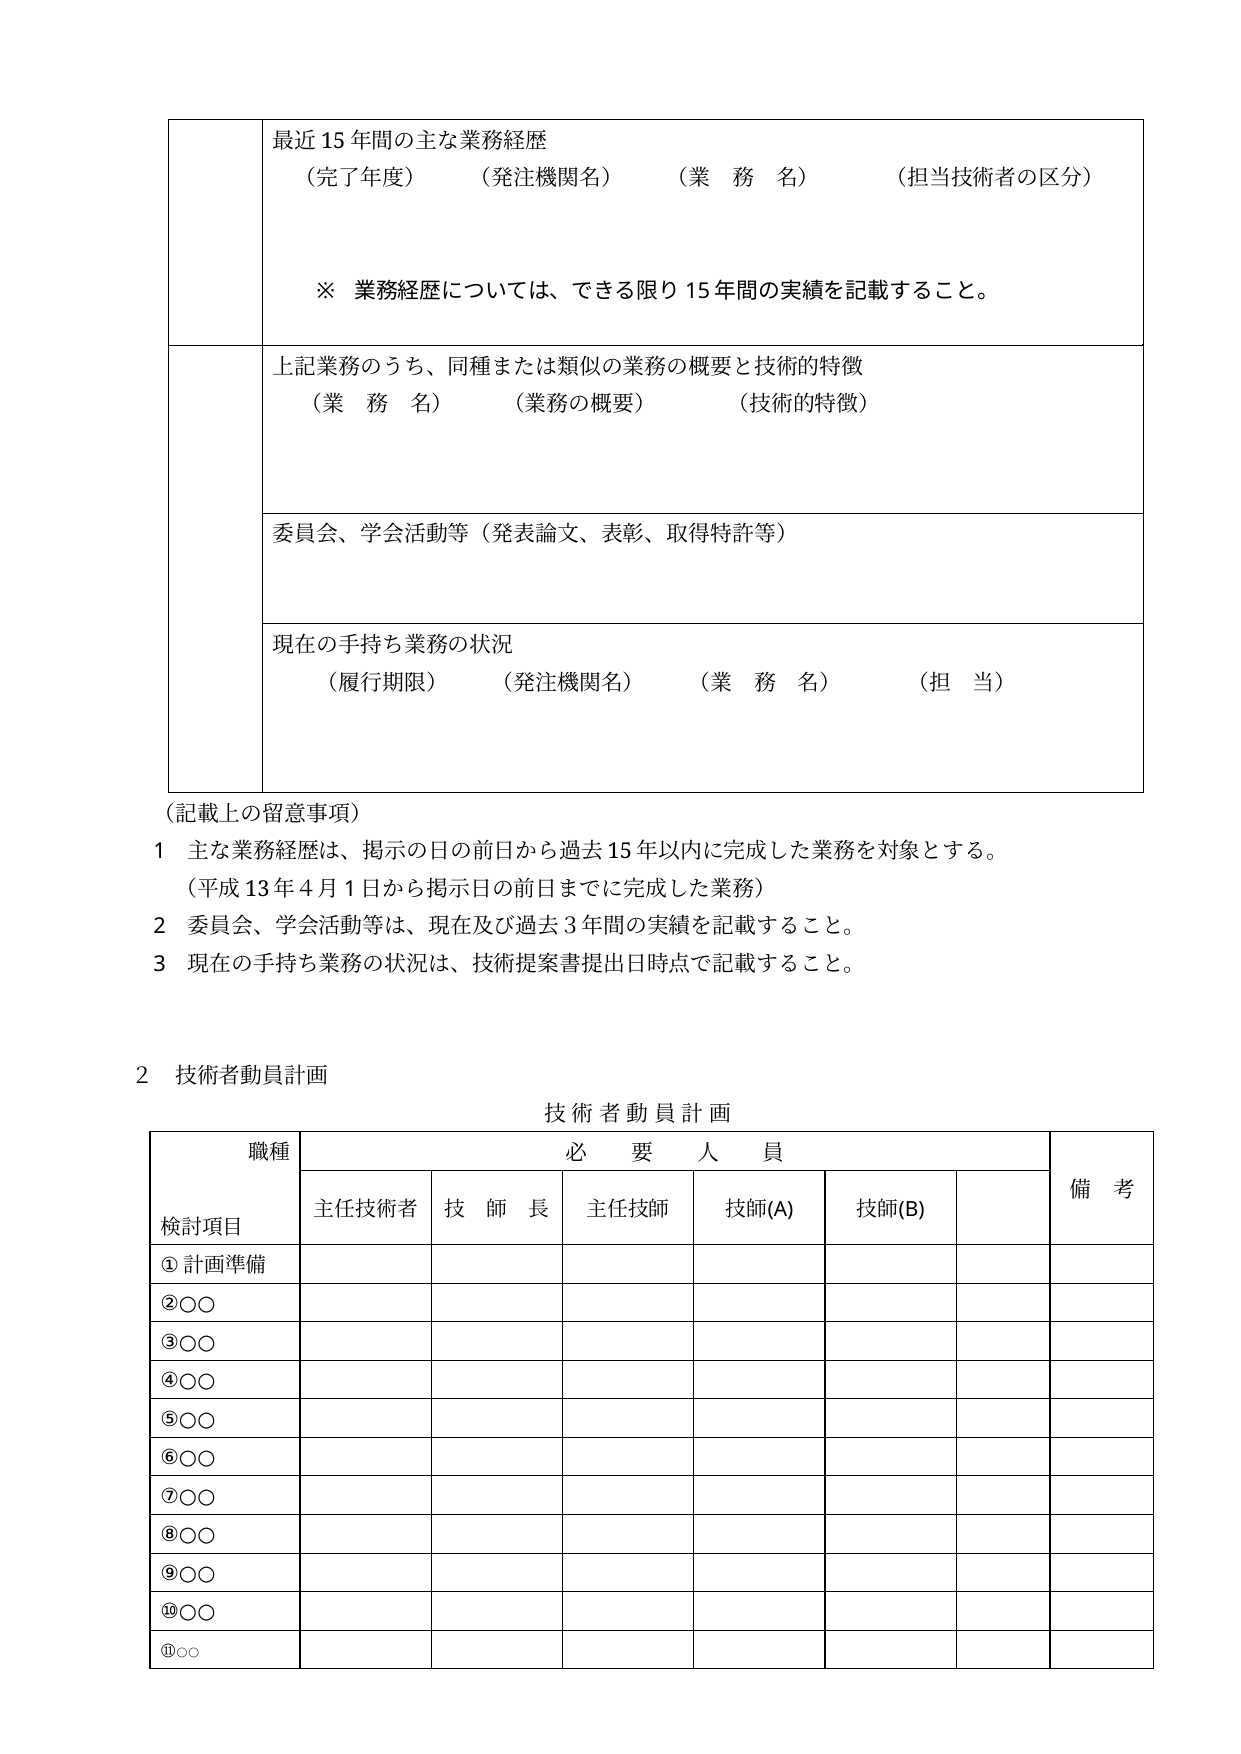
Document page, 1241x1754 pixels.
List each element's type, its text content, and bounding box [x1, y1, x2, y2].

table_cell [826, 1322, 956, 1360]
table_cell [301, 1592, 431, 1629]
table_cell ④○○ [151, 1361, 299, 1398]
table_cell [957, 1438, 1049, 1475]
table_cell [826, 1399, 956, 1437]
table_cell [1051, 1476, 1153, 1514]
table_cell [1051, 1631, 1153, 1668]
table_cell [563, 1592, 693, 1629]
table_cell [694, 1438, 824, 1475]
table_cell [563, 1399, 693, 1437]
table_cell [826, 1631, 956, 1668]
table_cell [957, 1361, 1049, 1398]
table_cell [432, 1515, 562, 1552]
table_cell [1051, 1515, 1153, 1552]
table_cell ②○○ [151, 1284, 299, 1321]
table_cell [1051, 1399, 1153, 1437]
table_cell [563, 1438, 693, 1475]
table_cell [1051, 1322, 1153, 1360]
table_cell 技 師 長 [432, 1171, 562, 1244]
table_cell 技師(B) [826, 1171, 956, 1244]
table_cell [694, 1592, 824, 1629]
table_cell 委員会、学会活動等（発表論文、表彰、取得特許等） [263, 514, 1143, 623]
table_cell [1051, 1284, 1153, 1321]
table_cell [432, 1322, 562, 1360]
table_cell [694, 1476, 824, 1514]
table_cell [694, 1361, 824, 1398]
table_cell ⑤○○ [151, 1399, 299, 1437]
table_cell [432, 1284, 562, 1321]
table_cell ⑪○○ [151, 1631, 299, 1668]
table_cell [301, 1631, 431, 1668]
text 3 現在の手持ち業務の状況は、技術提案書提出日時点で記載すること。 [131, 943, 1144, 981]
table_cell [432, 1631, 562, 1668]
table_cell ①計画準備 [151, 1245, 299, 1283]
table_cell [563, 1284, 693, 1321]
table_cell [301, 1399, 431, 1437]
table_cell [957, 1515, 1049, 1552]
table_cell [694, 1399, 824, 1437]
table_cell [432, 1476, 562, 1514]
table_cell [301, 1361, 431, 1398]
table_cell [957, 1171, 1049, 1244]
table_cell [301, 1284, 431, 1321]
table_cell [1051, 1438, 1153, 1475]
table_cell [563, 1476, 693, 1514]
table_cell [957, 1399, 1049, 1437]
table_cell [432, 1592, 562, 1629]
table_cell [826, 1515, 956, 1552]
table_cell ⑧○○ [151, 1515, 299, 1552]
text （平成13年４月1日から掲示日の前日までに完成した業務） [131, 868, 1144, 906]
text （記載上の留意事項） [131, 793, 1144, 831]
table_cell [957, 1284, 1049, 1321]
table_cell [694, 1554, 824, 1591]
table_cell [694, 1322, 824, 1360]
table_cell ③○○ [151, 1322, 299, 1360]
table_cell [301, 1476, 431, 1514]
table_cell [694, 1284, 824, 1321]
table_cell [1051, 1361, 1153, 1398]
table_cell [826, 1361, 956, 1398]
table_cell [957, 1476, 1049, 1514]
table_cell [826, 1284, 956, 1321]
table_cell [432, 1245, 562, 1283]
table_cell [957, 1554, 1049, 1591]
table_cell ⑥○○ [151, 1438, 299, 1475]
table_cell [694, 1515, 824, 1552]
table_cell 現在の手持ち業務の状況 （履行期限） （発注機関名） （業 務 名） （担 当） [263, 624, 1143, 792]
table_cell [432, 1554, 562, 1591]
table_cell [957, 1322, 1049, 1360]
table_cell ⑨○○ [151, 1554, 299, 1591]
table_cell 主任技術者 [301, 1171, 431, 1244]
table_cell ⑦○○ [151, 1476, 299, 1514]
text 1 主な業務経歴は、掲示の日の前日から過去15年以内に完成した業務を対象とする。 [131, 831, 1144, 868]
table_cell [826, 1592, 956, 1629]
table_cell 上記業務のうち、同種または類似の業務の概要と技術的特徴 （業 務 名） （業務の概要） （技術的特徴） [263, 346, 1143, 512]
table_cell [301, 1438, 431, 1475]
table_cell [563, 1361, 693, 1398]
table_cell [694, 1245, 824, 1283]
table_cell [694, 1631, 824, 1668]
table_cell [1051, 1592, 1153, 1629]
table_cell [301, 1322, 431, 1360]
text ２ 技術者動員計画 [131, 1056, 1144, 1093]
table_cell [826, 1438, 956, 1475]
table_cell 主任技師 [563, 1171, 693, 1244]
table_cell [563, 1554, 693, 1591]
table_cell [301, 1245, 431, 1283]
table_cell [957, 1592, 1049, 1629]
table_header 職種 検討項目 [151, 1132, 299, 1244]
table_cell [432, 1399, 562, 1437]
table_cell [826, 1476, 956, 1514]
table_cell [563, 1322, 693, 1360]
text 2 委員会、学会活動等は、現在及び過去３年間の実績を記載すること。 [131, 906, 1144, 943]
table_header 必 要 人 員 [301, 1132, 1049, 1170]
table_cell [432, 1361, 562, 1398]
table_cell [563, 1515, 693, 1552]
table_cell [563, 1631, 693, 1668]
table_cell [957, 1631, 1049, 1668]
table_cell [432, 1438, 562, 1475]
table_cell [1051, 1245, 1153, 1283]
table_cell [826, 1245, 956, 1283]
table_cell [169, 346, 262, 792]
table_cell [301, 1554, 431, 1591]
table_cell 技師(A) [694, 1171, 824, 1244]
table_cell 最近15年間の主な業務経歴 （完了年度） （発注機関名） （業 務 名） （担当技術者の区分） 業務経歴については、できる限り15年間の実績を記載すること。 [263, 120, 1143, 345]
table_cell ⑩○○ [151, 1592, 299, 1629]
table_cell [563, 1245, 693, 1283]
table_cell [1051, 1554, 1153, 1591]
text 技 術 者 動 員 計 画 [131, 1093, 1144, 1131]
table_cell [957, 1245, 1049, 1283]
table_cell [301, 1515, 431, 1552]
table_cell [826, 1554, 956, 1591]
table_header 備 考 [1051, 1132, 1153, 1244]
